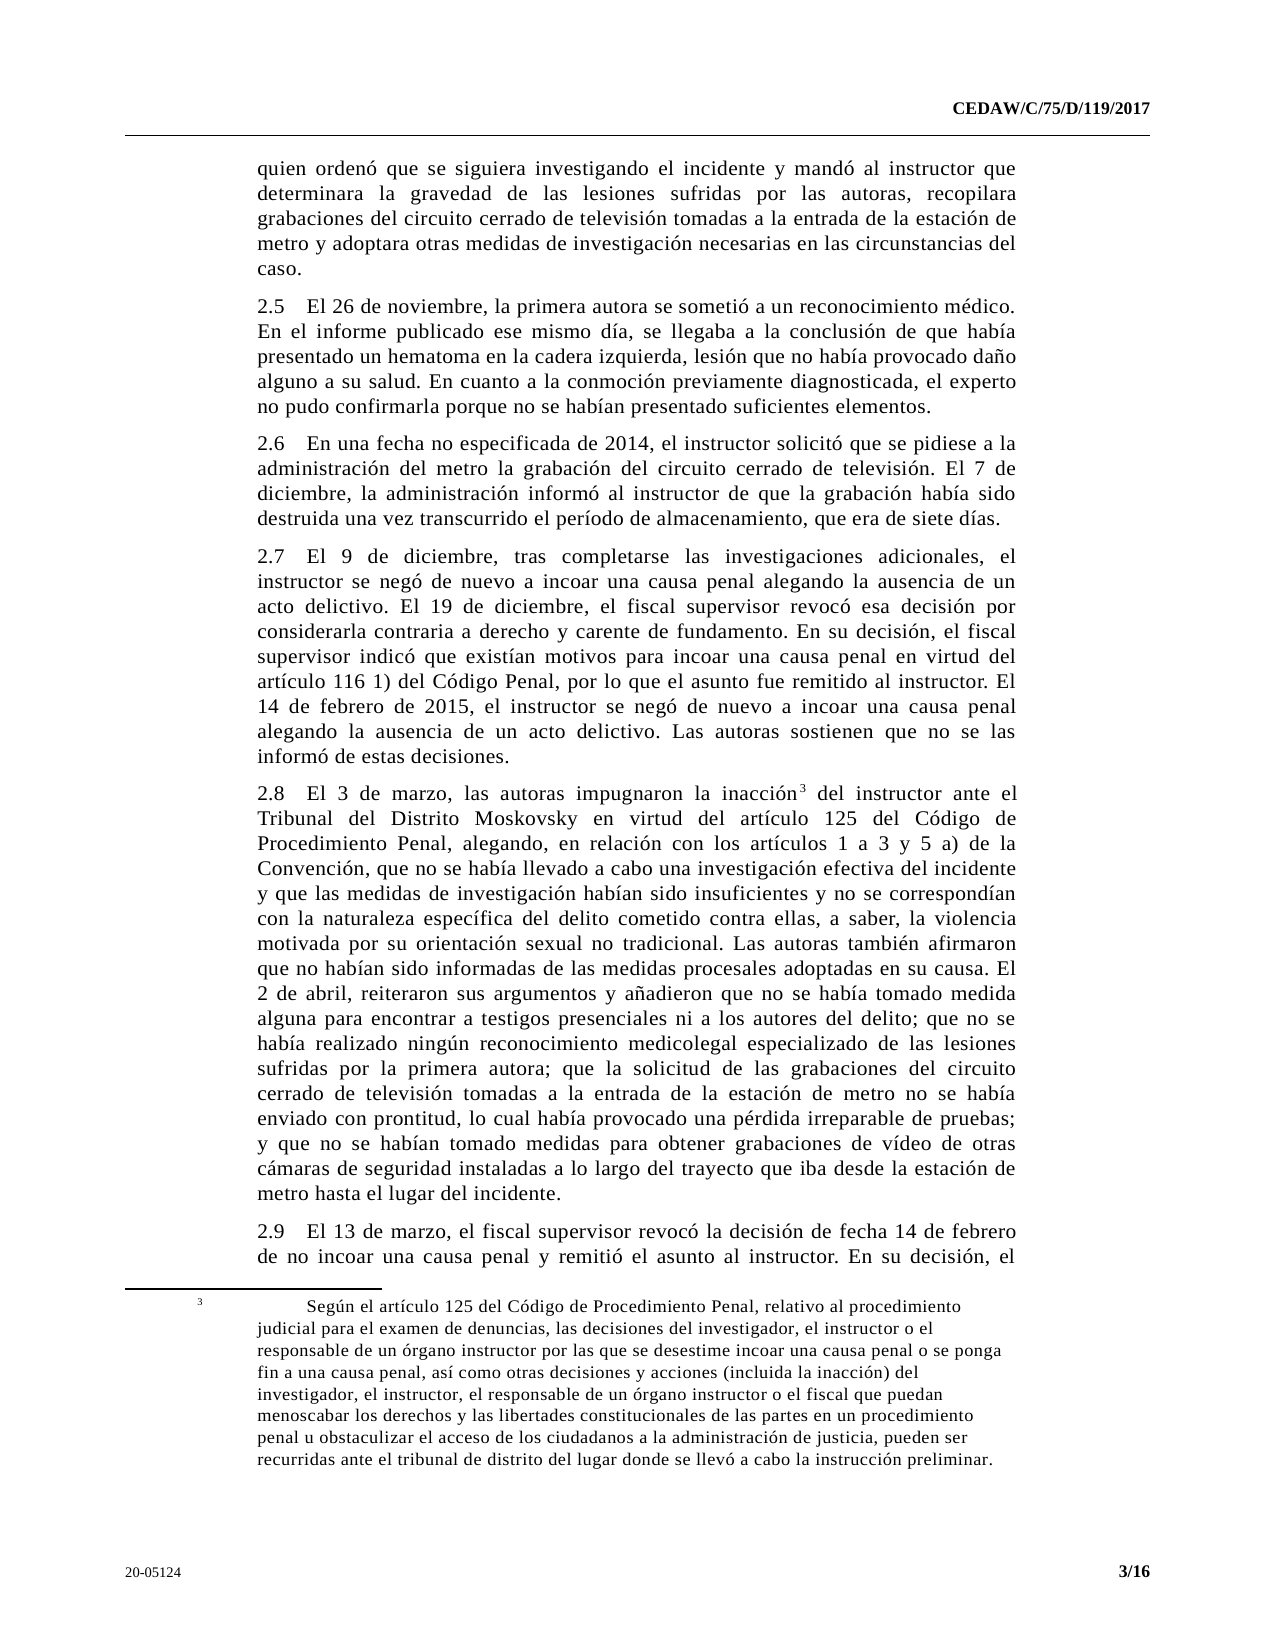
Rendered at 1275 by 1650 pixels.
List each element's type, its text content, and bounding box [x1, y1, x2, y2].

text 2.8 El 3 de marzo, las autoras impugnaron la inacción del instructor ante el Tribunal del Distrito Moskovsky en virtud del artículo 125 del Código de Procedimiento Penal, alegando, en relación con los artículos 1 a 3 y 5 a) de la Convención, que no se había llevado a cabo una investigación efectiva del incidente y que las medidas de investigación habían sido insuficientes y no se correspondían con la naturaleza específica del delito cometido contra ellas, a saber, la violencia motivada por su orientación sexual no tradicional. Las autoras también afirmaron que no habían sido informadas de las medidas procesales adoptadas en su causa. El 2 de abril, reiteraron sus argumentos y añadieron que no se había tomado medida alguna para encontrar a testigos presenciales ni a los autores del delito; que no se había realizado ningún reconocimiento medicolegal especializado de las lesiones sufridas por la primera autora; que la solicitud de las grabaciones del circuito cerrado de televisión tomadas a la entrada de la estación de metro no se había enviado con prontitud, lo cual había provocado una pérdida irreparable de pruebas; y que no se habían tomado medidas para obtener grabaciones de vídeo de otras cámaras de seguridad instaladas a lo largo del trayecto que iba desde la estación de metro hasta el lugar del incidente. [257, 781, 1018, 1206]
text 2.7 El 9 de diciembre, tras completarse las investigaciones adicionales, el instructor se negó de nuevo a incoar una causa penal alegando la ausencia de un acto delictivo. El 19 de diciembre, el fiscal supervisor revocó esa decisión por considerarla contraria a derecho y carente de fundamento. En su decisión, el fiscal supervisor indicó que existían motivos para incoar una causa penal en virtud del artículo 116 1) del Código Penal, por lo que el asunto fue remitido al instructor. El 14 de febrero de 2015, el instructor se negó de nuevo a incoar una causa penal alegando la ausencia de un acto delictivo. Las autoras sostienen que no se las informó de estas decisiones. [257, 543, 1018, 768]
text 2.6 En una fecha no especificada de 2014, el instructor solicitó que se pidiese a la administración del metro la grabación del circuito cerrado de televisión. El 7 de diciembre, la administración informó al instructor de que la grabación había sido destruida una vez transcurrido el período de almacenamiento, que era de siete días. [257, 431, 1018, 531]
text 2.5 El 26 de noviembre, la primera autora se sometió a un reconocimiento médico. En el informe publicado ese mismo día, se llegaba a la conclusión de que había presentado un hematoma en la cadera izquierda, lesión que no había provocado daño alguno a su salud. En cuanto a la conmoción previamente diagnosticada, el experto no pudo confirmarla porque no se habían presentado suficientes elementos. [257, 293, 1018, 418]
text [257, 1218, 1018, 1268]
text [257, 156, 1018, 281]
